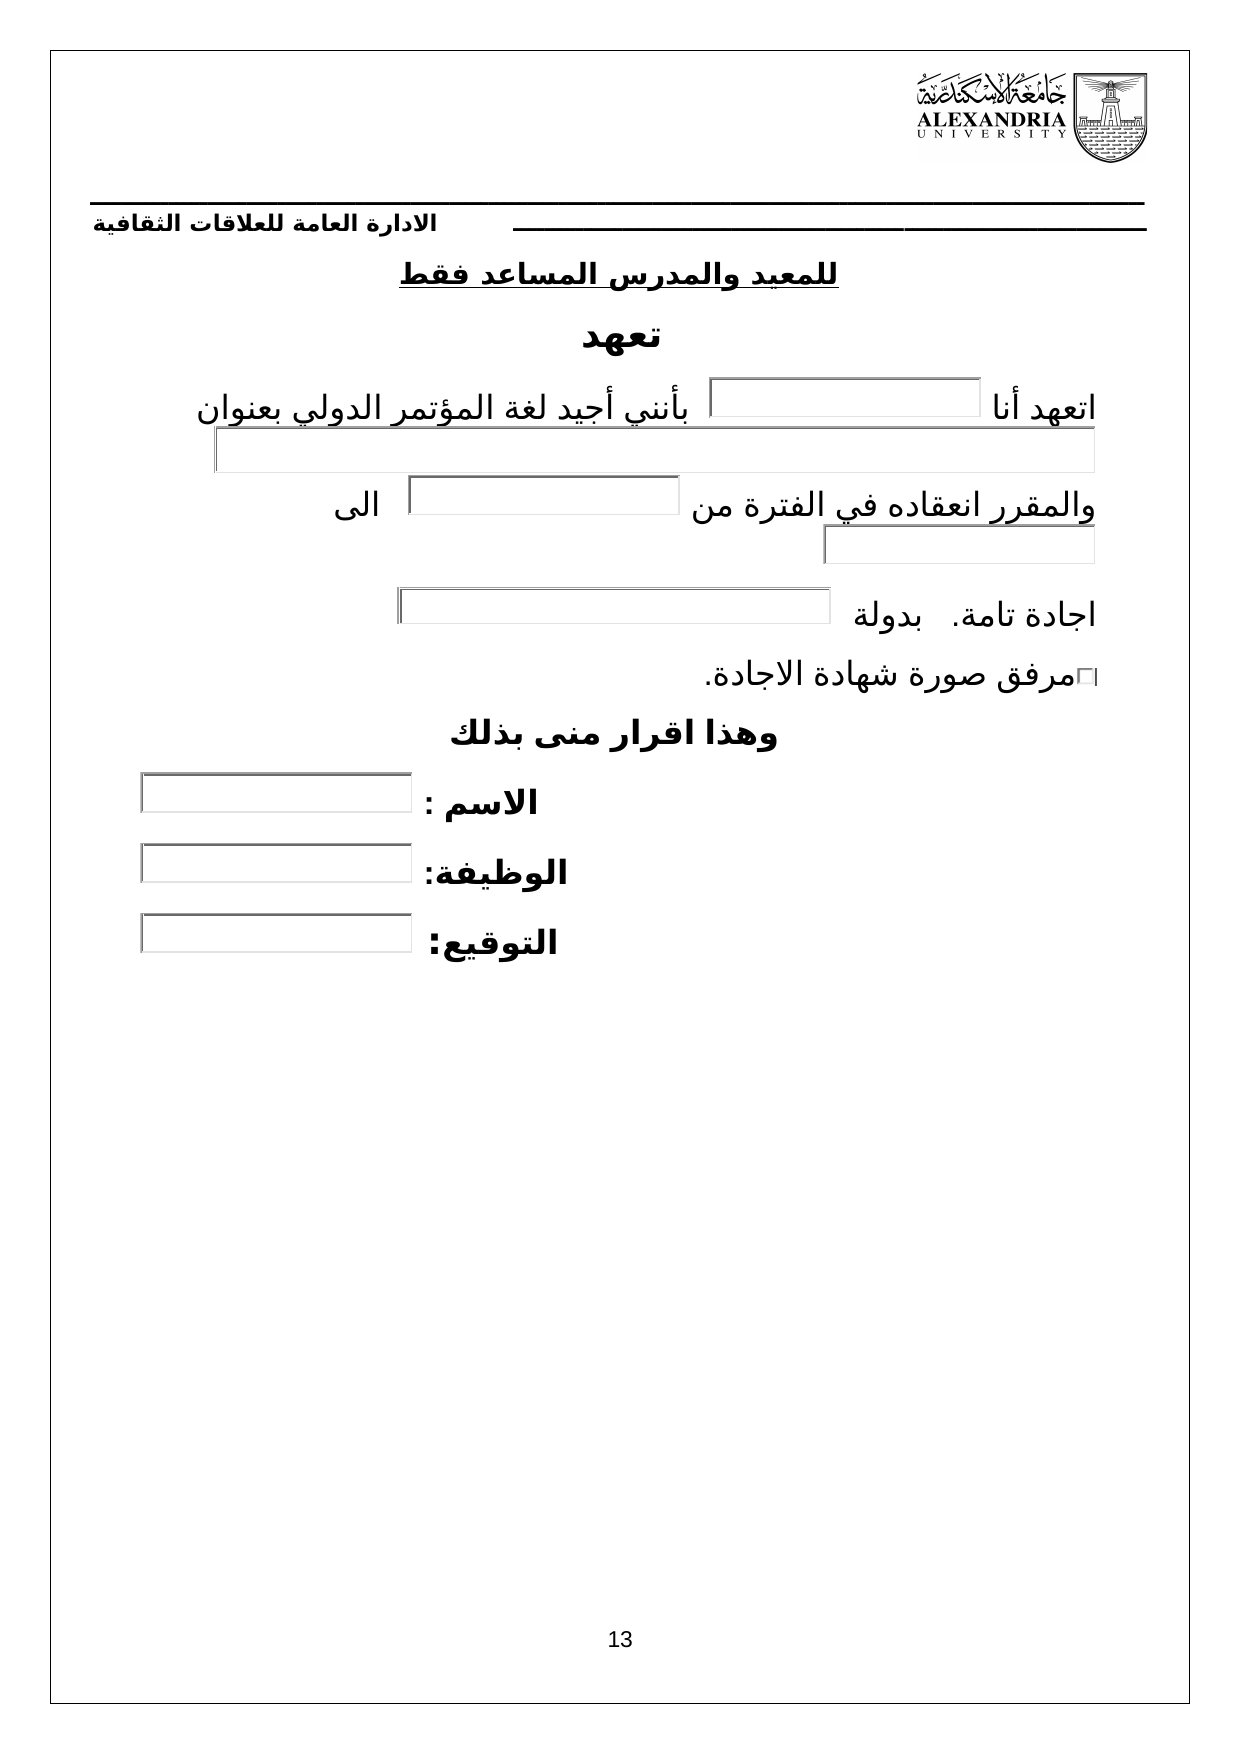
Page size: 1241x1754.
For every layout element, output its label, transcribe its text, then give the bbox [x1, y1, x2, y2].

text وهذا اقرار منى بذلك [141, 713, 1097, 752]
text اجادة تامة. بدولة [141, 587, 1097, 633]
text الاسم : [141, 772, 1097, 822]
text التوقيع: [141, 913, 1097, 964]
text تعهد [143, 312, 1099, 356]
text اتعهد أنا بأنني أجيد لغة المؤتمر الدولي بعنوان والمقرر انعقاده في الفترة من الى [141, 377, 1097, 566]
text للمعيد والمدرس المساعد فقط [141, 258, 1097, 292]
text الوظيفة: [141, 842, 1097, 892]
text مرفق صورة شهادة الاجادة. [141, 654, 1097, 692]
picture [917, 73, 1148, 163]
